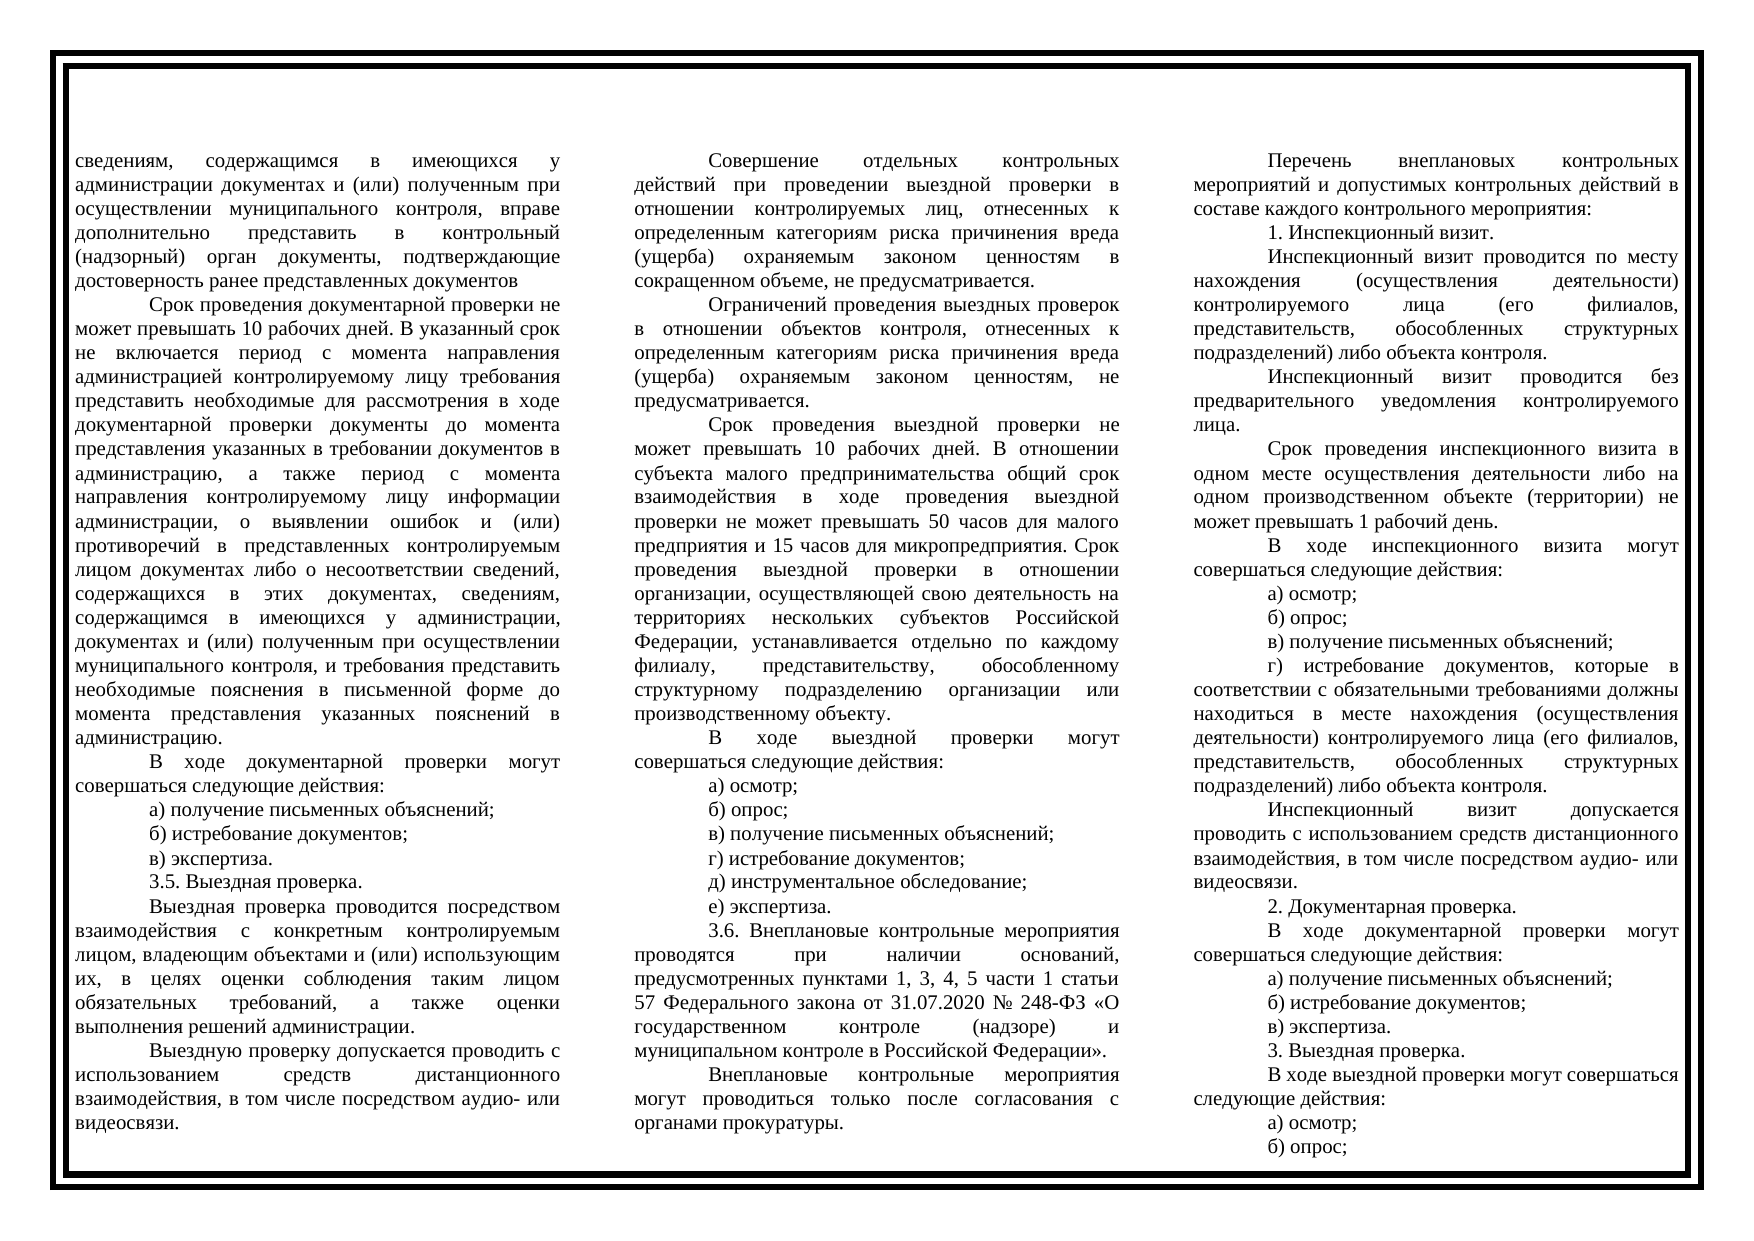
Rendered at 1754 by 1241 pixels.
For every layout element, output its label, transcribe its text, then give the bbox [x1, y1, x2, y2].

text В ходе инспекционного визита могут совершаться следующие действия: [1193, 533, 1679, 581]
text а) осмотр; [1193, 1110, 1679, 1134]
text б) опрос; [1193, 1134, 1679, 1158]
text д) инструментальное обследование; [634, 869, 1119, 893]
text б) опрос; [1193, 605, 1679, 629]
text 3. Выездная проверка. [1193, 1038, 1679, 1062]
text Перечень внеплановых контрольных мероприятий и допустимых контрольных действий в составе каждого контрольного мероприятия: [1193, 148, 1679, 220]
text Инспекционный визит проводится по месту нахождения (осуществления деятельности) контролируемого лица (его филиалов, представительств, обособленных структурных подразделений) либо объекта контроля. [1193, 244, 1679, 364]
text Ограничений проведения выездных проверок в отношении объектов контроля, отнесенных к определенным категориям риска причинения вреда (ущерба) охраняемым законом ценностям, не предусматривается. [634, 292, 1119, 412]
text Срок проведения выездной проверки не может превышать 10 рабочих дней. В отношении субъекта малого предпринимательства общий срок взаимодействия в ходе проведения выездной проверки не может превышать 50 часов для малого предприятия и 15 часов для микропредприятия. Срок проведения выездной проверки в отношении организации, осуществляющей свою деятельность на территориях нескольких субъектов Российской Федерации, устанавливается отдельно по каждому филиалу, представительству, обособленному структурному подразделению организации или производственному объекту. [634, 412, 1119, 725]
text а) получение письменных объяснений; [75, 797, 560, 821]
text Выездную проверку допускается проводить с использованием средств дистанционного взаимодействия, в том числе посредством аудио- или видеосвязи. [75, 1038, 560, 1134]
text б) истребование документов; [75, 821, 560, 845]
text Внеплановые контрольные мероприятия могут проводиться только после согласования с органами прокуратуры. [634, 1062, 1119, 1134]
text 2. Документарная проверка. [1193, 893, 1679, 918]
text б) истребование документов; [1193, 990, 1679, 1014]
text В ходе выездной проверки могут совершаться следующие действия: [1193, 1062, 1679, 1110]
text а) осмотр; [634, 773, 1119, 797]
text 3.5. Выездная проверка. [75, 869, 560, 893]
text Выездная проверка проводится посредством взаимодействия с конкретным контролируемым лицом, владеющим объектами и (или) использующим их, в целях оценки соблюдения таким лицом обязательных требований, а также оценки выполнения решений администрации. [75, 893, 560, 1038]
text г) истребование документов, которые в соответствии с обязательными требованиями должны находиться в месте нахождения (осуществления деятельности) контролируемого лица (его филиалов, представительств, обособленных структурных подразделений) либо объекта контроля. [1193, 653, 1679, 797]
text а) получение письменных объяснений; [1193, 966, 1679, 990]
text 3.6. Внеплановые контрольные мероприятия проводятся при наличии оснований, предусмотренных пунктами 1, 3, 4, 5 части 1 статьи 57 Федерального закона от 31.07.2020 № 248-ФЗ «О государственном контроле (надзоре) и муниципальном контроле в Российской Федерации». [634, 918, 1119, 1062]
text в) получение письменных объяснений; [634, 821, 1119, 845]
text В ходе выездной проверки могут совершаться следующие действия: [634, 725, 1119, 773]
text в) экспертиза. [75, 845, 560, 869]
text Инспекционный визит проводится без предварительного уведомления контролируемого лица. [1193, 364, 1679, 436]
text В ходе документарной проверки могут совершаться следующие действия: [1193, 918, 1679, 966]
text в) экспертиза. [1193, 1014, 1679, 1038]
text б) опрос; [634, 797, 1119, 821]
text Срок проведения документарной проверки не может превышать 10 рабочих дней. В указанный срок не включается период с момента направления администрацией контролируемому лицу требования представить необходимые для рассмотрения в ходе документарной проверки документы до момента представления указанных в требовании документов в администрацию, а также период с момента направления контролируемому лицу информации администрации, о выявлении ошибок и (или) противоречий в представленных контролируемым лицом документах либо о несоответствии сведений, содержащихся в этих документах, сведениям, содержащимся в имеющихся у администрации, документах и (или) полученным при осуществлении муниципального контроля, и требования представить необходимые пояснения в письменной форме до момента представления указанных пояснений в администрацию. [75, 292, 560, 749]
text е) экспертиза. [634, 893, 1119, 918]
text В ходе документарной проверки могут совершаться следующие действия: [75, 749, 560, 797]
text Совершение отдельных контрольных действий при проведении выездной проверки в отношении контролируемых лиц, отнесенных к определенным категориям риска причинения вреда (ущерба) охраняемым законом ценностям в сокращенном объеме, не предусматривается. [634, 148, 1119, 292]
text в) получение письменных объяснений; [1193, 629, 1679, 653]
text Инспекционный визит допускается проводить с использованием средств дистанционного взаимодействия, в том числе посредством аудио- или видеосвязи. [1193, 797, 1679, 893]
text г) истребование документов; [634, 845, 1119, 869]
text Срок проведения инспекционного визита в одном месте осуществления деятельности либо на одном производственном объекте (территории) не может превышать 1 рабочий день. [1193, 436, 1679, 533]
text а) осмотр; [1193, 581, 1679, 605]
text 1. Инспекционный визит. [1193, 220, 1679, 244]
